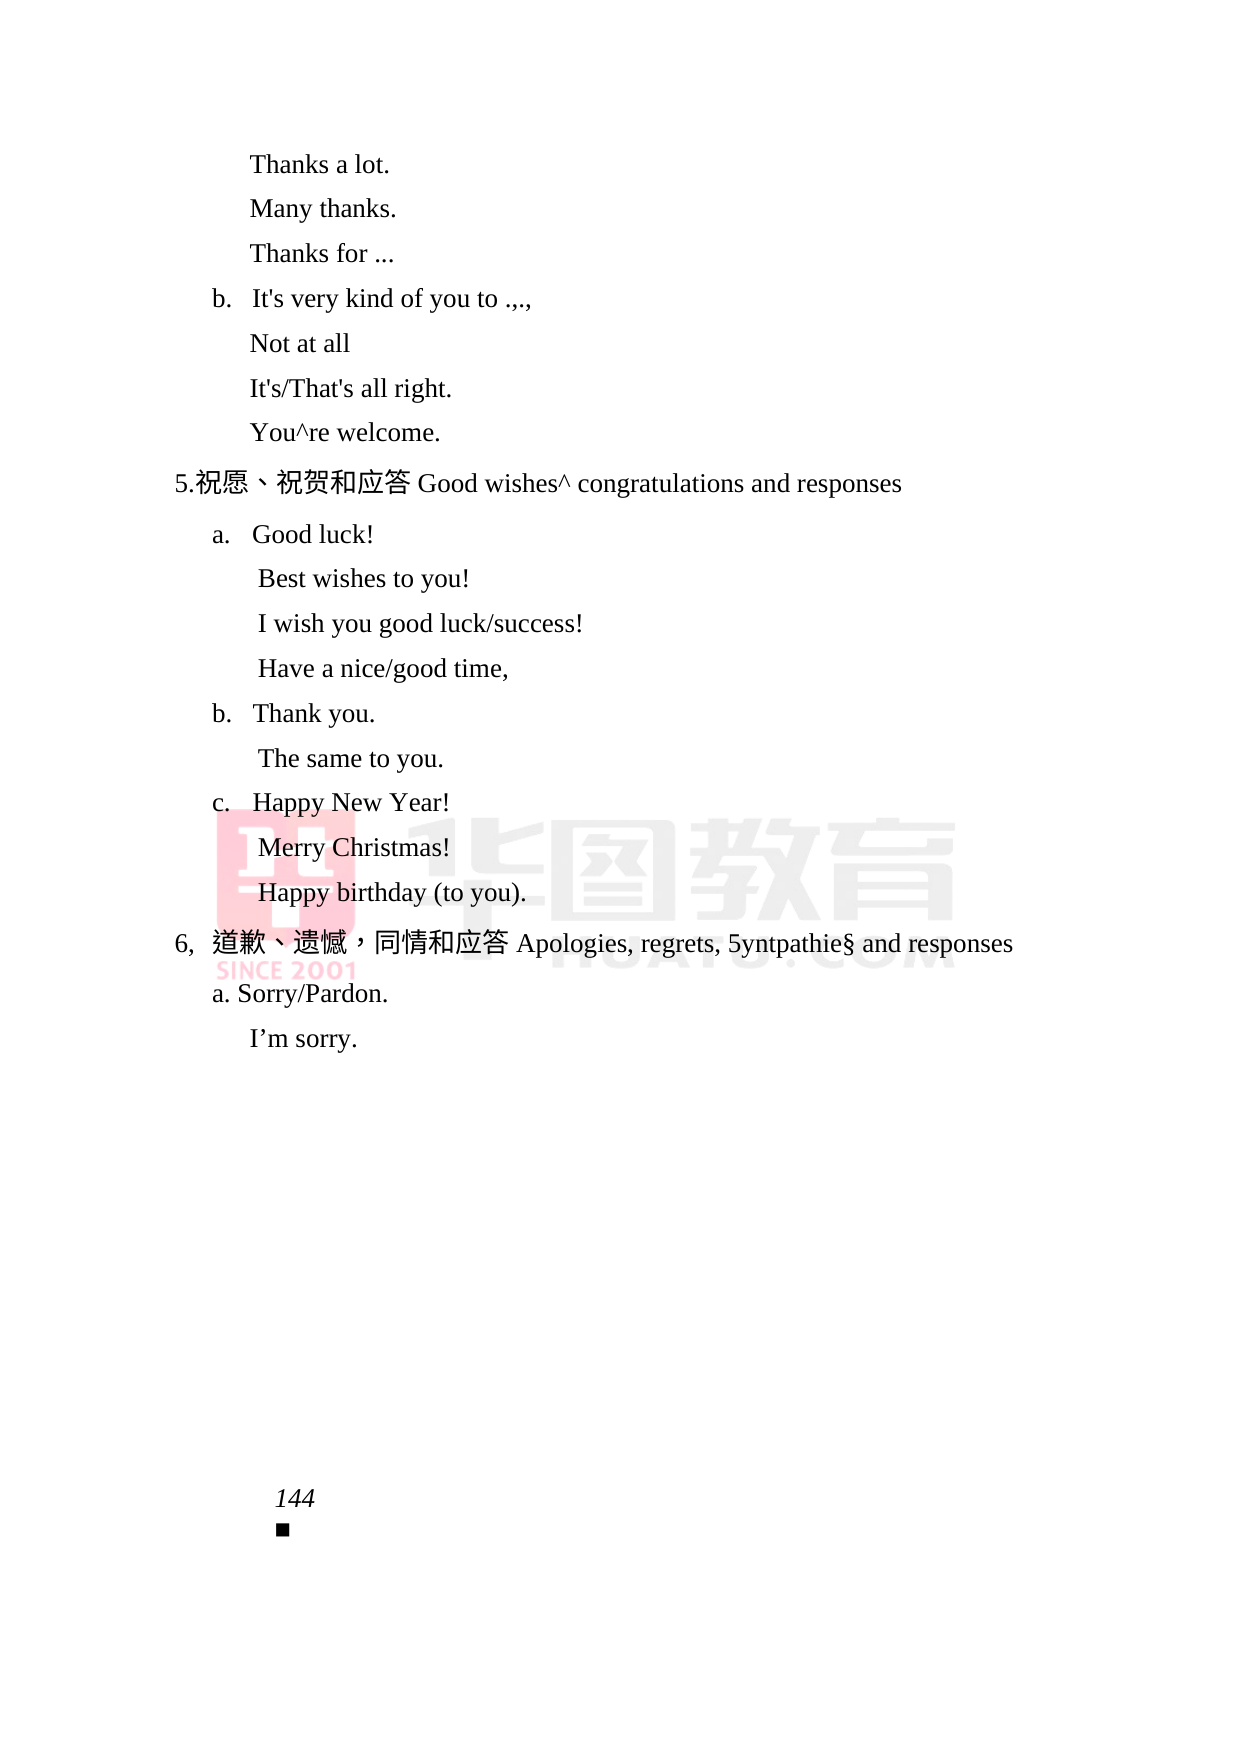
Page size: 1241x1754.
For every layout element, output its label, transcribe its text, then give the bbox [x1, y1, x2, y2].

list Thank you. [122, 697, 1049, 728]
text The same to you. [258, 742, 1049, 773]
list Good luck! [122, 518, 1049, 549]
list Happy New Year! [122, 787, 1049, 818]
text Have a nice/good time, [258, 652, 1049, 683]
list 道歉、遗憾，同情和应答 Apologies, regrets, 5yntpathie§ and responses [174, 921, 1049, 960]
text Thanks a lot. [249, 148, 1049, 179]
text Thanks for ... [249, 237, 1049, 268]
text a. Sorry/Pardon. [122, 977, 1049, 1008]
text Not at all [249, 327, 1049, 358]
list It's very kind of you to .,., [122, 282, 1049, 313]
text 5.祝愿、祝贺和应答 Good wishes^ congratulations and responses [174, 461, 1049, 501]
text I’m sorry. [249, 1022, 1049, 1053]
text Happy birthday (to you). [258, 876, 1049, 907]
text It's/That's all right. [249, 372, 1049, 403]
text Many thanks. [249, 193, 1049, 224]
text Merry Christmas! [258, 831, 1049, 862]
text I wish you good luck/success! [258, 607, 1049, 638]
text You^re welcome. [249, 417, 1049, 448]
text Best wishes to you! [258, 563, 1049, 594]
